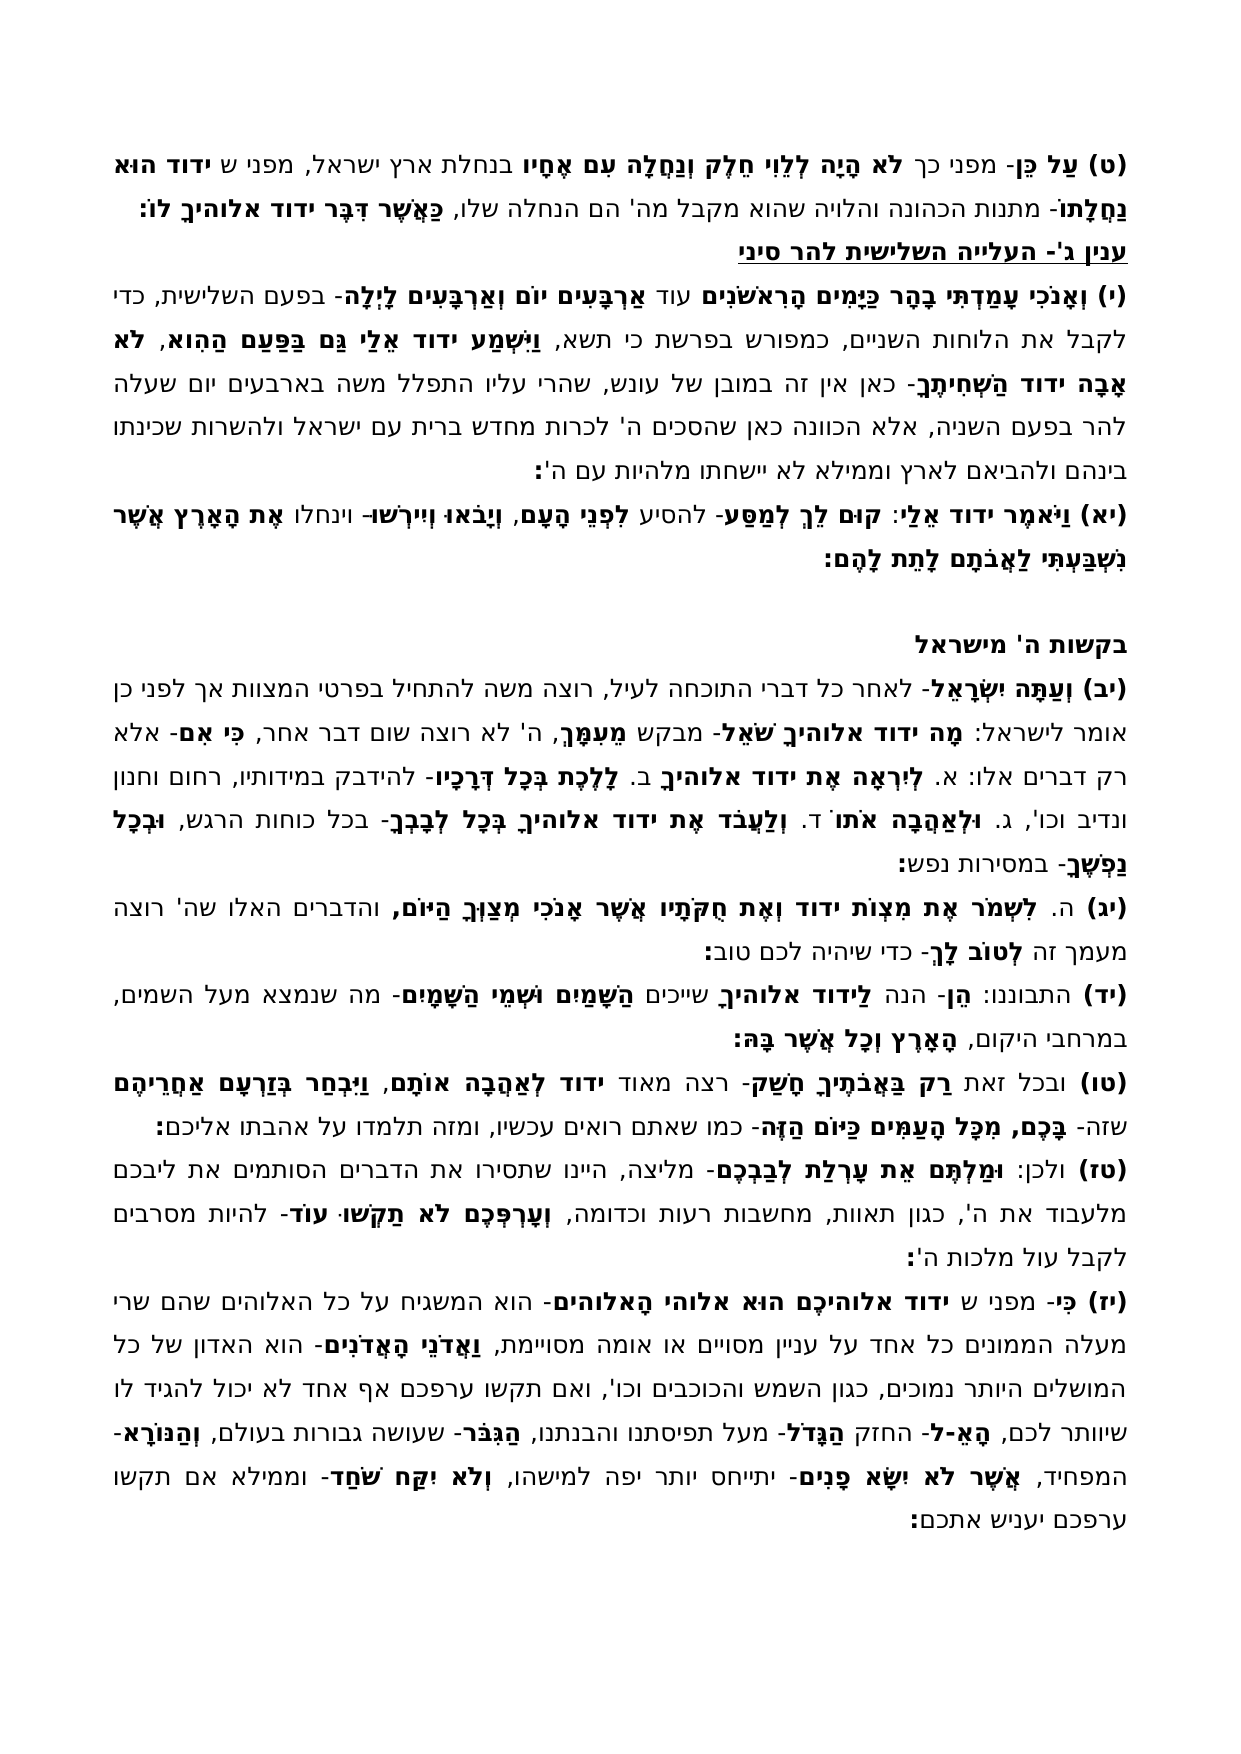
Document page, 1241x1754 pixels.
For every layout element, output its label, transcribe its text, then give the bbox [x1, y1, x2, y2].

subtitle ענין ג'- העלייה השלישית להר סיני [112, 237, 1128, 267]
text (יב) וְעַתָּה יִשְׂרָאֵל- לאחר כל דברי התוכחה לעיל, רוצה משה להתחיל בפרטי המצוות אך לפני כן אומר לישראל: מָה ידוד אלוהיךָ שֹׁאֵל- מבקש מֵעִמָּךְ, ה' לא רוצה שום דבר אחר, כִּי אִם- אלא רק דברים אלו: א. לְיִרְאָה אֶת ידוד אלוהיךָ ב. לָלֶכֶת בְּכָל דְּרָכָיו- להידבק במידותיו, רחום וחנון ונדיב וכו', ג. וּלְאַהֲבָה אֹתוֹ ד. וְלַעֲבֹד אֶת ידוד אלוהיךָ בְּכָל לְבָבְךָ- בכל כוחות הרגש, וּבְכָל נַפְשֶׁךָ- במסירות נפש: [112, 674, 1128, 878]
text (ט) עַל כֵּן- מפני כך לֹא הָיָה לְלֵוִי חֵלֶק וְנַחֲלָה עִם אֶחָיו בנחלת ארץ ישראל, מפני ש ידוד הוּא נַחֲלָתוֹ- מתנות הכהונה והלויה שהוא מקבל מה' הם הנחלה שלו, כַּאֲשֶׁר דִּבֶּר ידוד אלוהיךָ לוֹ: [112, 150, 1128, 223]
text (טז) ולכן: וּמַלְתֶּם אֵת עָרְלַת לְבַבְכֶם- מליצה, היינו שתסירו את הדברים הסותמים את ליבכם מלעבוד את ה', כגון תאוות, מחשבות רעות וכדומה, וְעָרְפְּכֶם לֹא תַקְשׁוּ עוֹד- להיות מסרבים לקבל עול מלכות ה': [112, 1156, 1128, 1272]
text (י) וְאָנֹכִי עָמַדְתִּי בָהָר כַּיָּמִים הָרִאשֹׁנִים עוד אַרְבָּעִים יוֹם וְאַרְבָּעִים לָיְלָה- בפעם השלישית, כדי לקבל את הלוחות השניים, כמפורש בפרשת כי תשא, וַיִּשְׁמַע ידוד אֵלַי גַּם בַּפַּעַם הַהִוא, לֹא אָבָה ידוד הַשְׁחִיתֶךָ- כאן אין זה במובן של עונש, שהרי עליו התפלל משה בארבעים יום שעלה להר בפעם השניה, אלא הכוונה כאן שהסכים ה' לכרות מחדש ברית עם ישראל ולהשרות שכינתו בינהם ולהביאם לארץ וממילא לא יישחתו מלהיות עם ה': [112, 281, 1128, 485]
text (יא) וַיֹּאמֶר ידוד אֵלַי: קוּם לֵךְ לְמַסַּע- להסיע לִפְנֵי הָעָם, וְיָבֹאוּ וְיִירְשׁוּ- וינחלו אֶת הָאָרֶץ אֲשֶׁר נִשְׁבַּעְתִּי לַאֲבֹתָם לָתֵת לָהֶם: [112, 500, 1128, 573]
text (יז) כִּי- מפני ש ידוד אלוהיכֶם הוּא אלוהי הָאלוהים- הוא המשגיח על כל האלוהים שהם שרי מעלה הממונים כל אחד על עניין מסויים או אומה מסויימת, וַאֲדֹנֵי הָאֲדֹנִים- הוא האדון של כל המושלים היותר נמוכים, כגון השמש והכוכבים וכו', ואם תקשו ערפכם אף אחד לא יכול להגיד לו שיוותר לכם, הָאֵ-ל- החזק הַגָּדֹל- מעל תפיסתנו והבנתנו, הַגִּבֹּר- שעושה גבורות בעולם, וְהַנּוֹרָא- המפחיד, אֲשֶׁר לֹא יִשָּׂא פָנִים- יתייחס יותר יפה למישהו, וְלֹא יִקַּח שֹׁחַד- וממילא אם תקשו ערפכם יעניש אתכם: [112, 1287, 1128, 1535]
text (יד) התבוננו: הֵן- הנה לַידוד אלוהיךָ שייכים הַשָּׁמַיִם וּשְׁמֵי הַשָּׁמָיִם- מה שנמצא מעל השמים, במרחבי היקום, הָאָרֶץ וְכָל אֲשֶׁר בָּהּ: [112, 981, 1128, 1053]
subtitle בקשות ה' מישראל [112, 631, 1128, 660]
text (טו) ובכל זאת רַק בַּאֲבֹתֶיךָ חָשַׁק- רצה מאוד ידוד לְאַהֲבָה אוֹתָם, וַיִּבְחַר בְּזַרְעָם אַחֲרֵיהֶם שזה- בָּכֶם, מִכָּל הָעַמִּים כַּיּוֹם הַזֶּה- כמו שאתם רואים עכשיו, ומזה תלמדו על אהבתו אליכם: [112, 1068, 1128, 1141]
text (יג) ה. לִשְׁמֹר אֶת מִצְוֹת ידוד וְאֶת חֻקֹּתָיו אֲשֶׁר אָנֹכִי מְצַוְּךָ הַיּוֹם, והדברים האלו שה' רוצה מעמך זה לְטוֹב לָךְ- כדי שיהיה לכם טוב: [112, 893, 1128, 966]
